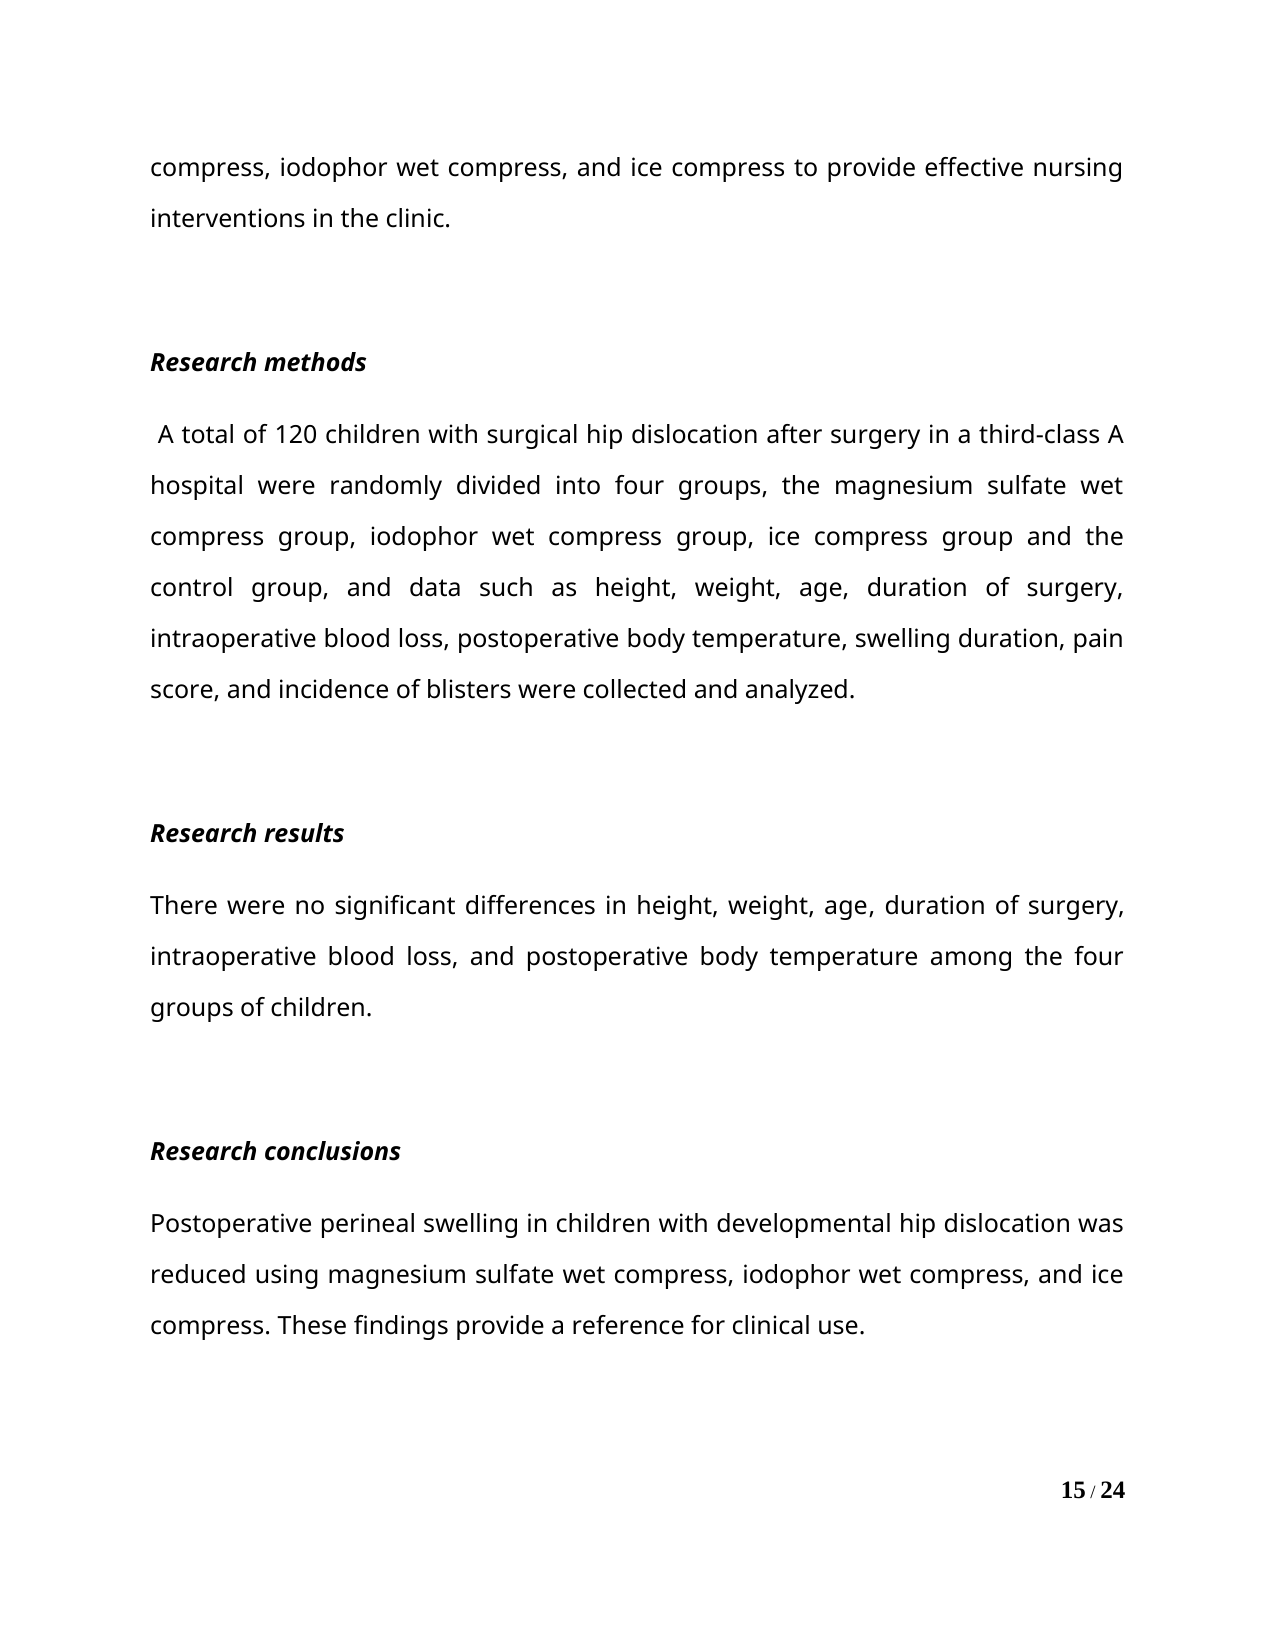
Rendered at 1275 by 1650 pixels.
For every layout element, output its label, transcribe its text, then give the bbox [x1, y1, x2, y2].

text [150, 150, 1125, 235]
text Postoperative perineal swelling in children with developmental hip dislocation was reduced using magnesium sulfate wet compress, iodophor wet compress, and ice compress. These findings provide a reference for clinical use. [150, 1205, 1125, 1341]
text Research results [150, 816, 1125, 850]
text Research methods [150, 345, 1125, 379]
text There were no significant differences in height, weight, age, duration of surgery, intraoperative blood loss, and postoperative body temperature among the four groups of children. [150, 887, 1125, 1024]
text A total of 120 children with surgical hip dislocation after surgery in a third-class A hospital were randomly divided into four groups, the magnesium sulfate wet compress group, iodophor wet compress group, ice compress group and the control group, and data such as height, weight, age, duration of surgery, intraoperative blood loss, postoperative body temperature, swelling duration, pain score, and incidence of blisters were collected and analyzed. [150, 417, 1125, 706]
text Research conclusions [150, 1133, 1125, 1167]
